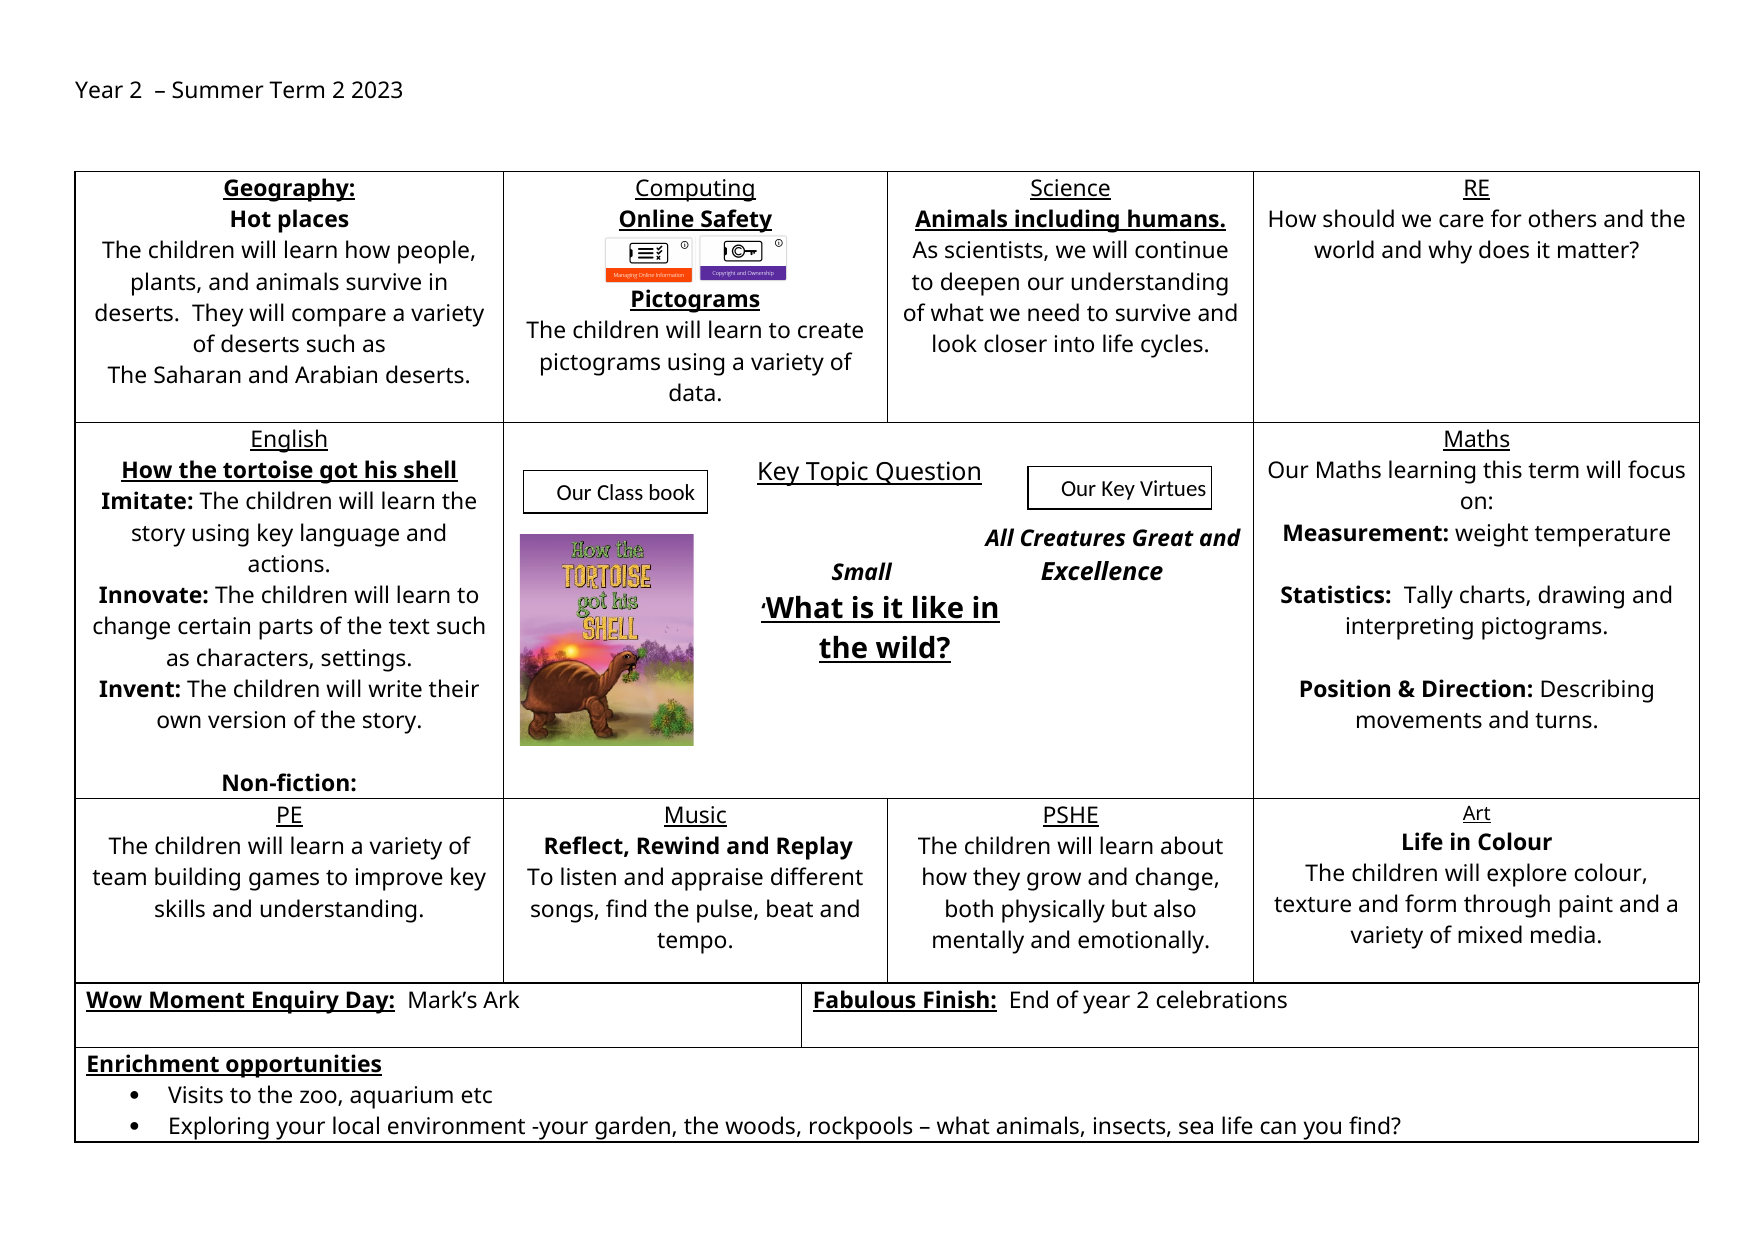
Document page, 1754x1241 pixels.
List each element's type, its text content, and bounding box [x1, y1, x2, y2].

table_header Fabulous Finish: End of year 2 celebrations [802, 984, 1698, 1047]
table_cell PE The children will learn a variety of team building games to improve key skills and understanding. [76, 799, 503, 982]
table_cell English How the tortoise got his shell Imitate: The children will learn the story using key language and actions. Innovate: The children will learn to change certain parts of the text such as characters, settings. Invent: The children will write their own version of the story. Non-fiction: [76, 423, 503, 798]
table_cell Music Reﬂect, Rewind and Replay To listen and appraise different songs, find the pulse, beat and tempo. [504, 799, 887, 982]
table_header Science Animals including humans. As scientists, we will continue to deepen our understanding of what we need to survive and look closer into life cycles. [888, 172, 1253, 422]
table_cell PSHE The children will learn about how they grow and change, both physically but also mentally and emotionally. [888, 799, 1253, 982]
table_header Computing Online Safety Pictograms The children will learn to create pictograms using a variety of data. [504, 172, 887, 422]
table_header Wow Moment Enquiry Day: Mark’s Ark [76, 984, 801, 1047]
table_cell Maths Our Maths learning this term will focus on: Measurement: weight temperature Statistics: Tally charts, drawing and interpreting pictograms. Position & Direction: Describing movements and turns. [1254, 423, 1699, 798]
table_cell Art Life in Colour The children will explore colour, texture and form through paint and a variety of mixed media. [1254, 799, 1699, 982]
picture [518, 534, 693, 744]
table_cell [76, 1048, 1698, 1141]
table_header RE How should we care for others and the world and why does it matter? [1254, 172, 1699, 422]
table_cell Key Topic Question All Creatures Great and Small Excellence ‘What is it like in the wild? [504, 423, 1253, 798]
table_header Geography: Hot places The children will learn how people, plants, and animals survive in deserts. They will compare a variety of deserts such as The Saharan and Arabian deserts. [76, 172, 503, 422]
picture [601, 234, 789, 283]
